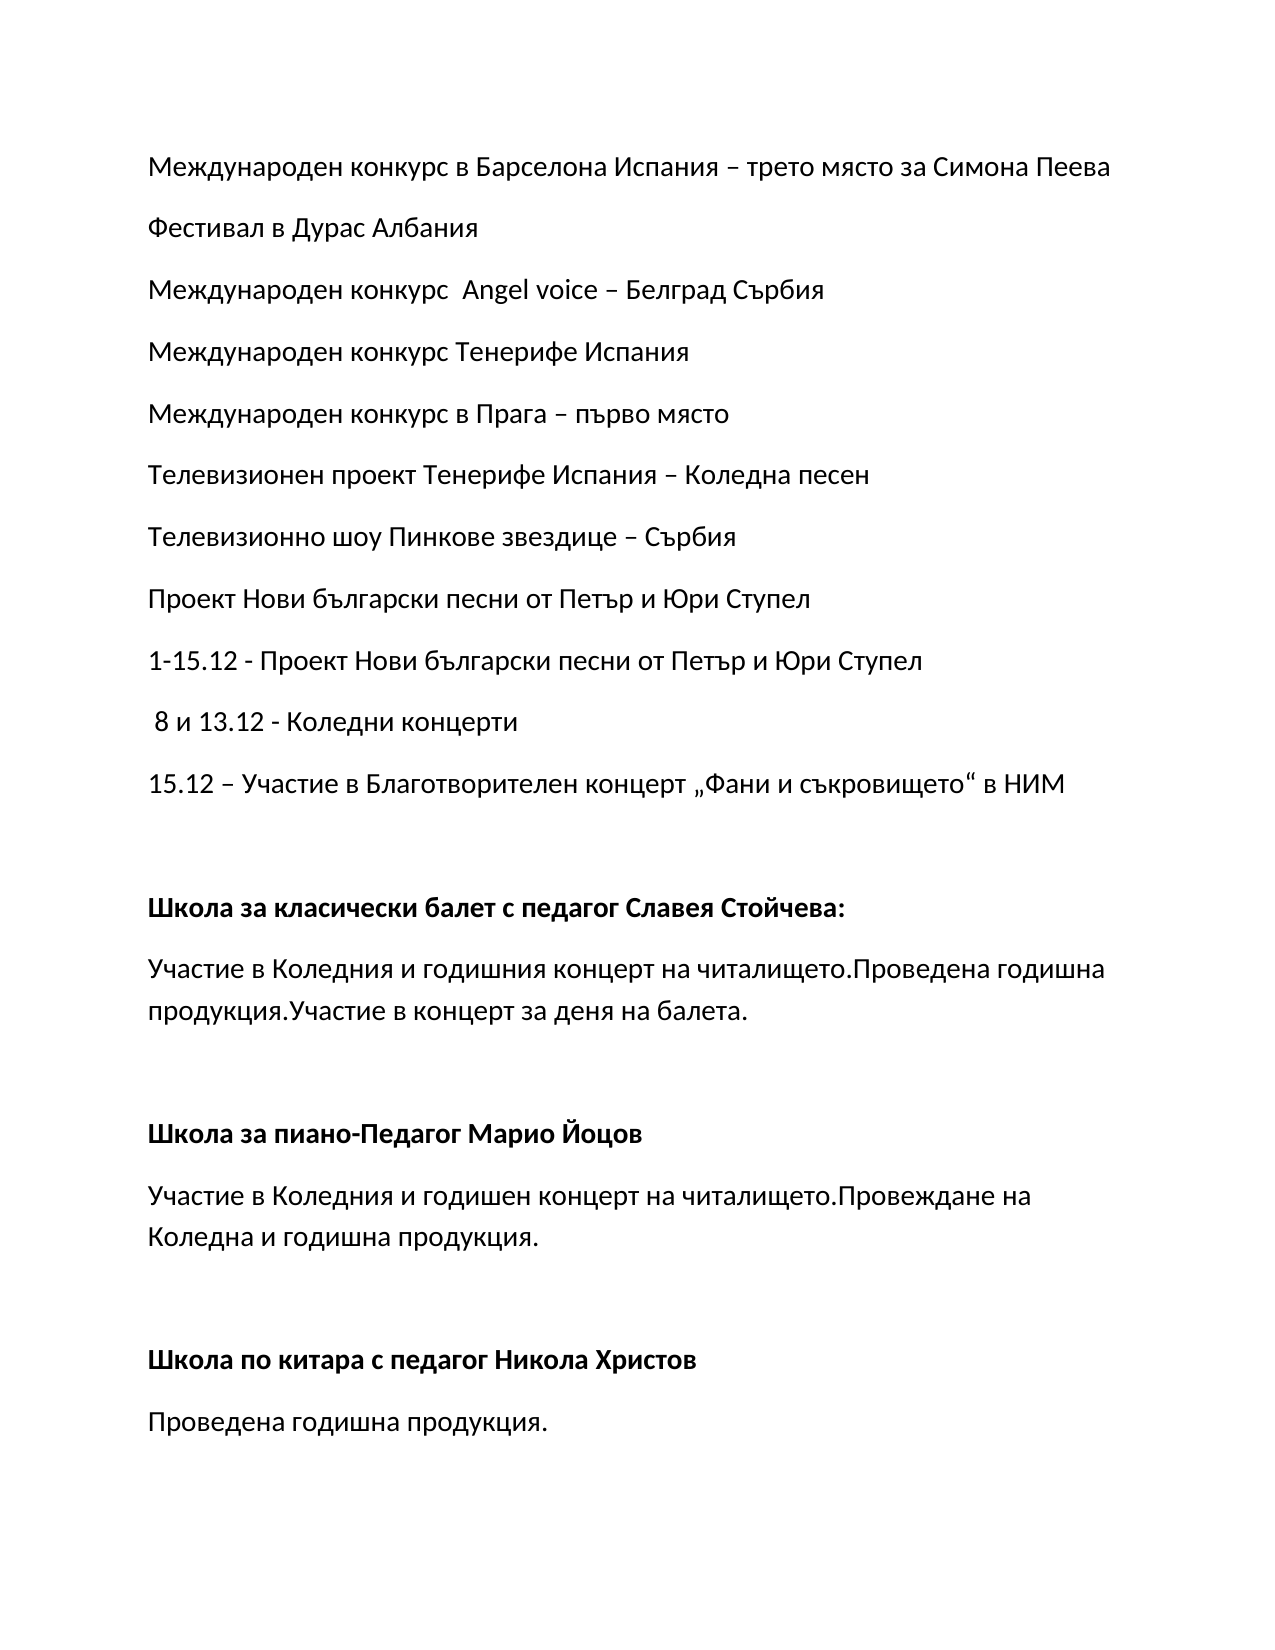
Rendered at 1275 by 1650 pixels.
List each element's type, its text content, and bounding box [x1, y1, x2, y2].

text Участие в Коледния и годишен концерт на читалището.Провеждане на Коледна и годишна продукция. [148, 1177, 1127, 1253]
text Школа за класически балет с педагог Славея Стойчева: [148, 889, 1127, 924]
text Фестивал в Дурас Албания [148, 209, 1127, 245]
text Участие в Коледния и годишния концерт на читалището.Проведена годишна продукция.Участие в концерт за деня на балета. [148, 951, 1127, 1027]
text Международен конкурс в Барселона Испания – трето място за Симона Пеева [148, 148, 1127, 183]
text Международен конкурс Тенерифе Испания [148, 333, 1127, 368]
text Проведена годишна продукция. [148, 1403, 1127, 1439]
text Школа за пиано-Педагог Марио Йоцов [148, 1115, 1127, 1151]
text Телевизионен проект Тенерифе Испания – Коледна песен [148, 456, 1127, 492]
text Международен конкурс Angel voice – Белград Сърбия [148, 271, 1127, 307]
text Школа по китара с педагог Никола Христов [148, 1341, 1127, 1377]
text 8 и 13.12 - Коледни концерти [148, 703, 1127, 739]
text Телевизионно шоу Пинкове звездице – Сърбия [148, 518, 1127, 554]
text Проект Нови български песни от Петър и Юри Ступел [148, 580, 1127, 616]
text 15.12 – Участие в Благотворителен концерт „Фани и съкровището“ в НИМ [148, 765, 1127, 801]
text Международен конкурс в Прага – първо място [148, 395, 1127, 430]
text 1-15.12 - Проект Нови български песни от Петър и Юри Ступел [148, 642, 1127, 677]
